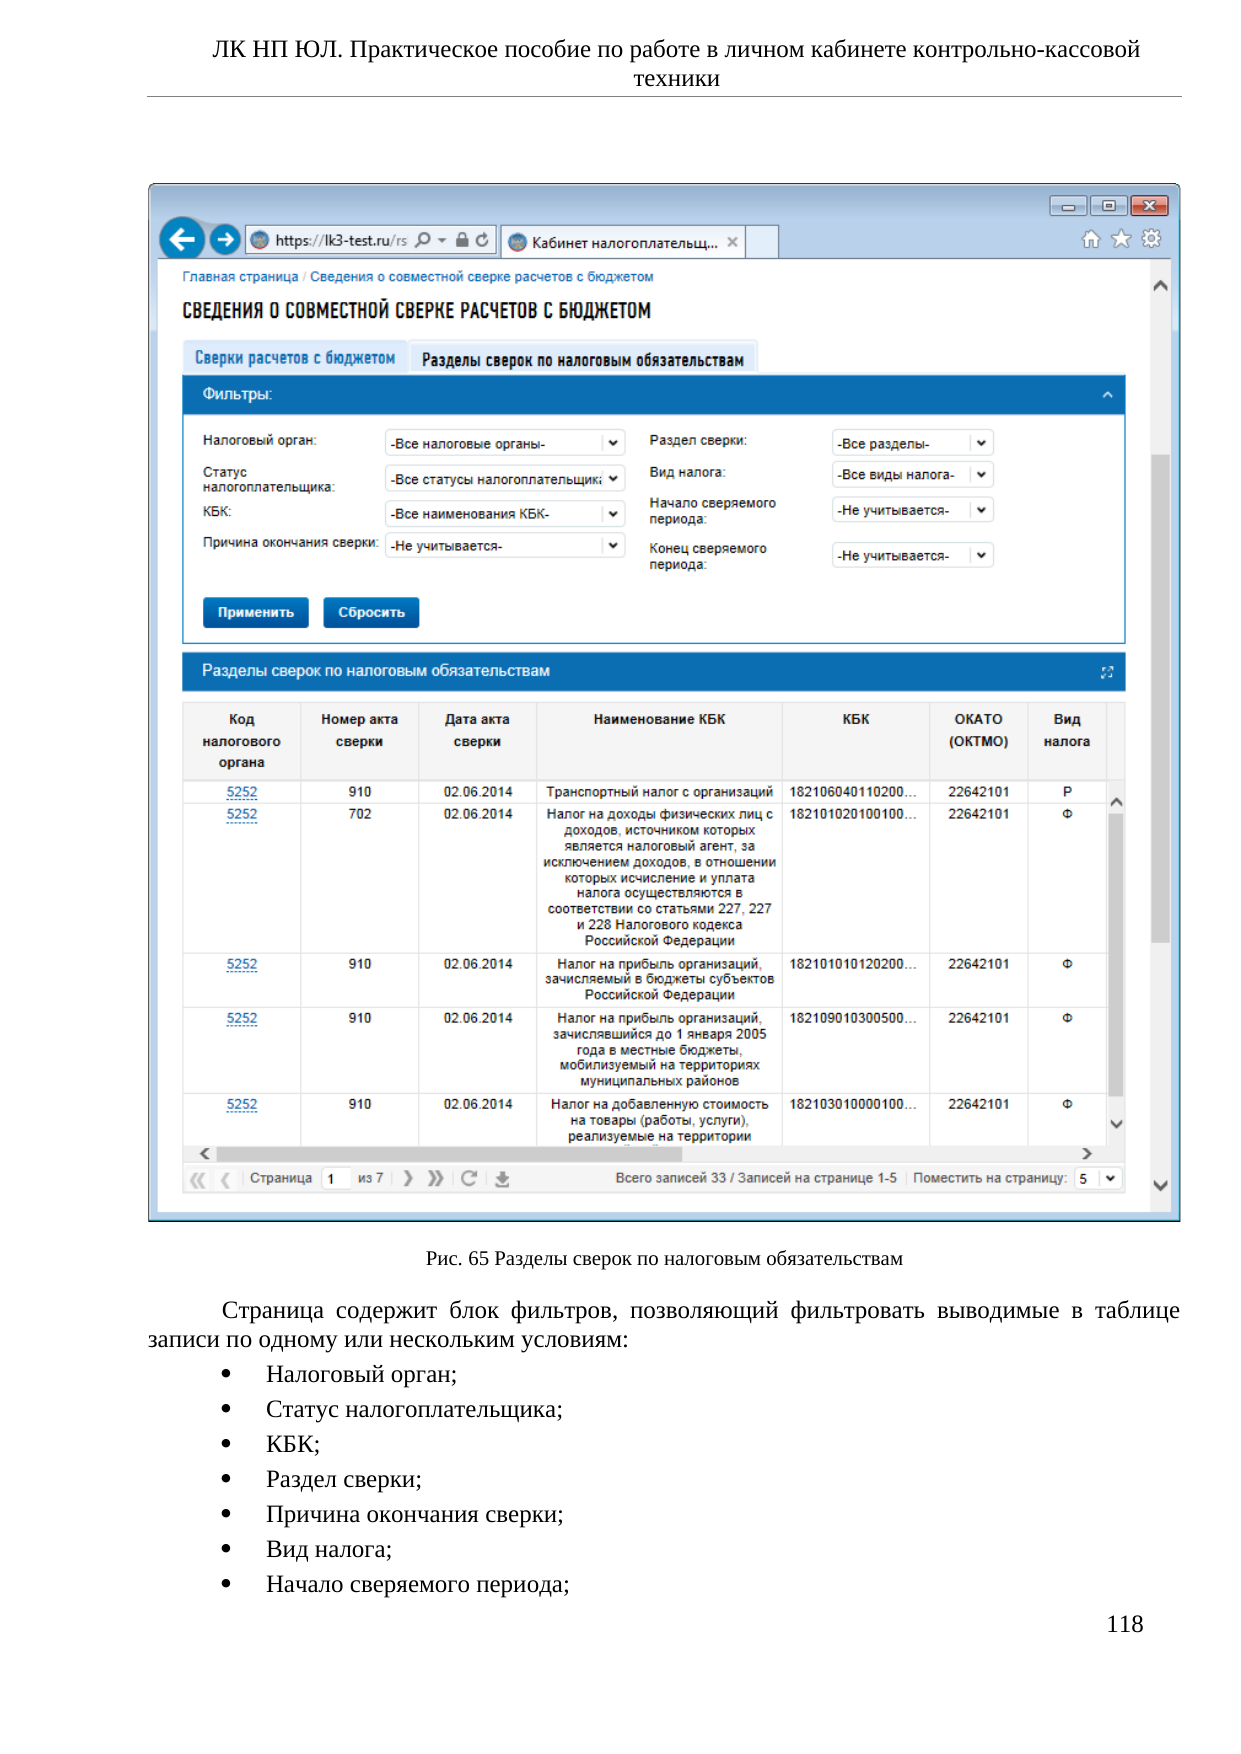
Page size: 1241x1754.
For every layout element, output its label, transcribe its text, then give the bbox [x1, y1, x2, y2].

text Раздел сверки; [222, 1464, 1181, 1493]
text Рис. 65 Разделы сверок по налоговым обязательствам [148, 1246, 1181, 1270]
text Начало сверяемого периода; [222, 1569, 1181, 1598]
text Вид налога; [222, 1534, 1181, 1563]
text КБК; [222, 1429, 1181, 1458]
text Статус налогоплательщика; [222, 1394, 1181, 1423]
text Причина окончания сверки; [222, 1499, 1181, 1528]
picture [148, 183, 1181, 1222]
text Страница содержит блок фильтров, позволяющий фильтровать выводимые в таблице записи по одному или нескольким условиям: [148, 1295, 1181, 1353]
text Налоговый орган; [222, 1359, 1181, 1388]
